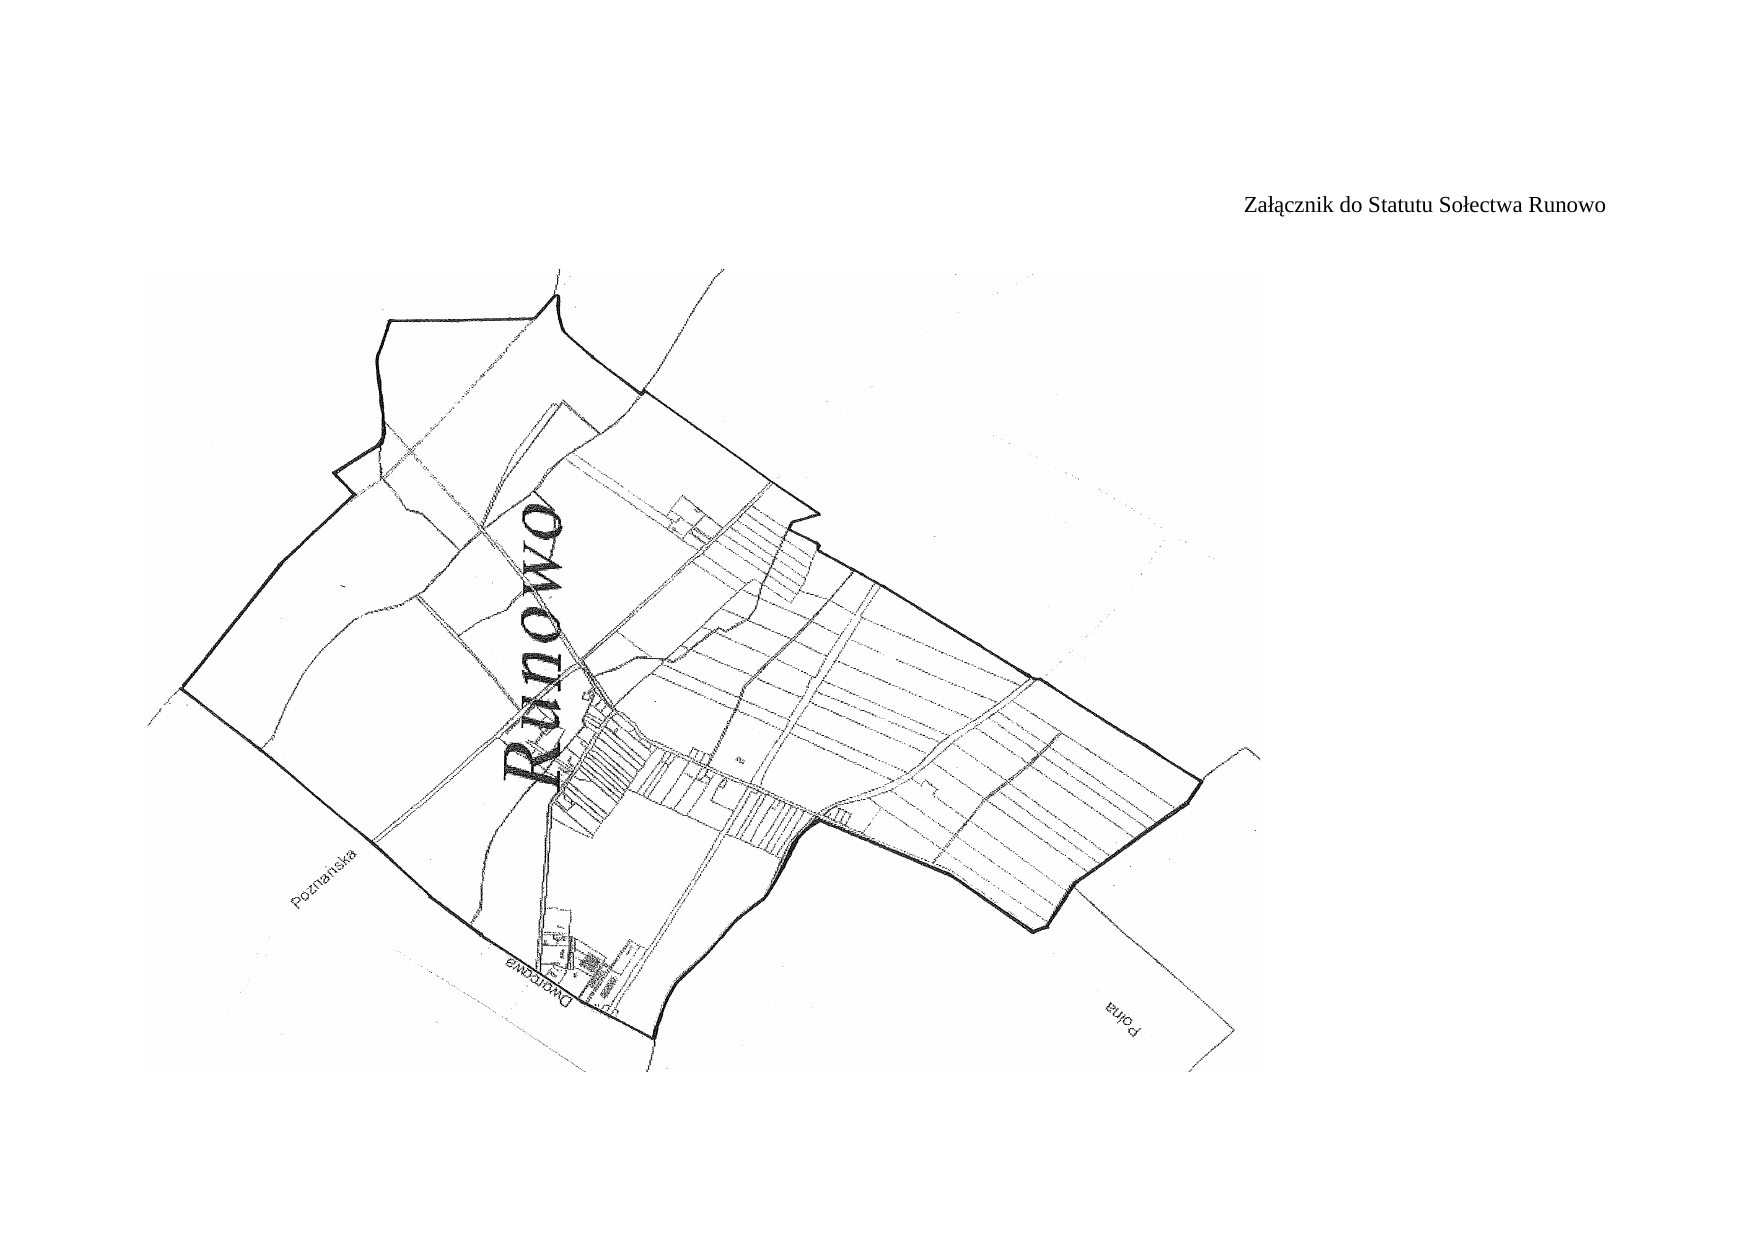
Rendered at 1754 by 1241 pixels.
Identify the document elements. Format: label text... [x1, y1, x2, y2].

text Załącznik do Statutu Sołectwa Runowo [148, 191, 1606, 217]
